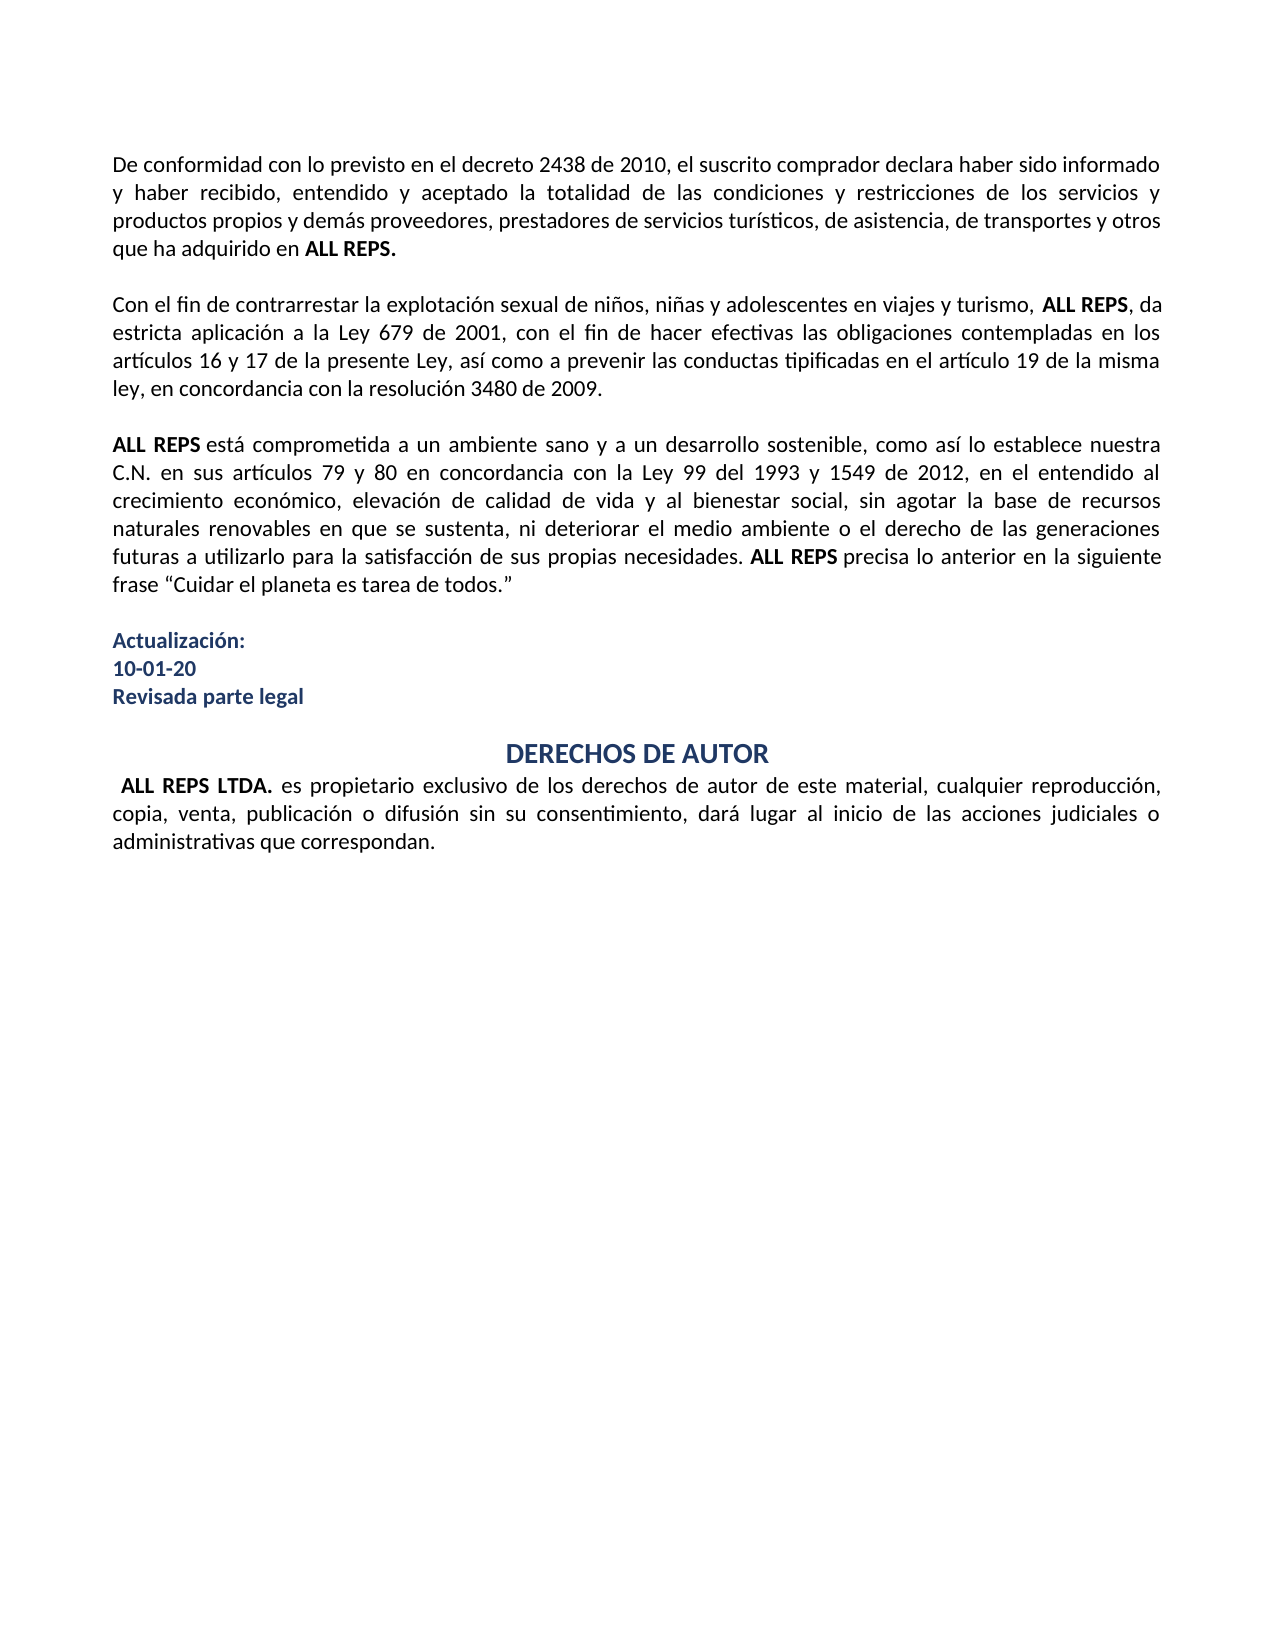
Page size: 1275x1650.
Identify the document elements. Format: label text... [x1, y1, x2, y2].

text ALL REPS está comprometida a un ambiente sano y a un desarrollo sostenible, como así lo establece nuestra C.N. en sus artículos 79 y 80 en concordancia con la Ley 99 del 1993 y 1549 de 2012, en el entendido al crecimiento económico, elevación de calidad de vida y al bienestar social, sin agotar la base de recursos naturales renovables en que se sustenta, ni deteriorar el medio ambiente o el derecho de las generaciones futuras a utilizarlo para la satisfacción de sus propias necesidades. ALL REPS precisa lo anterior en la siguiente frase “Cuidar el planeta es tarea de todos.” [112, 430, 1162, 598]
text Con el fin de contrarrestar la explotación sexual de niños, niñas y adolescentes en viajes y turismo, ALL REPS, da estricta aplicación a la Ley 679 de 2001, con el fin de hacer efectivas las obligaciones contempladas en los artículos 16 y 17 de la presente Ley, así como a prevenir las conductas tipificadas en el artículo 19 de la misma ley, en concordancia con la resolución 3480 de 2009. [112, 290, 1162, 402]
text ALL REPS LTDA. es propietario exclusivo de los derechos de autor de este material, cualquier reproducción, copia, venta, publicación o difusión sin su consentimiento, dará lugar al inicio de las acciones judiciales o administrativas que correspondan. [112, 771, 1162, 855]
text Revisada parte legal [112, 682, 1162, 710]
text De conformidad con lo previsto en el decreto 2438 de 2010, el suscrito comprador declara haber sido informado y haber recibido, entendido y aceptado la totalidad de las condiciones y restricciones de los servicios y productos propios y demás proveedores, prestadores de servicios turísticos, de asistencia, de transportes y otros que ha adquirido en ALL REPS. [112, 150, 1162, 262]
text DERECHOS DE AUTOR [112, 735, 1162, 771]
text 10-01-20 [112, 654, 1162, 682]
text Actualización: [112, 626, 1162, 654]
